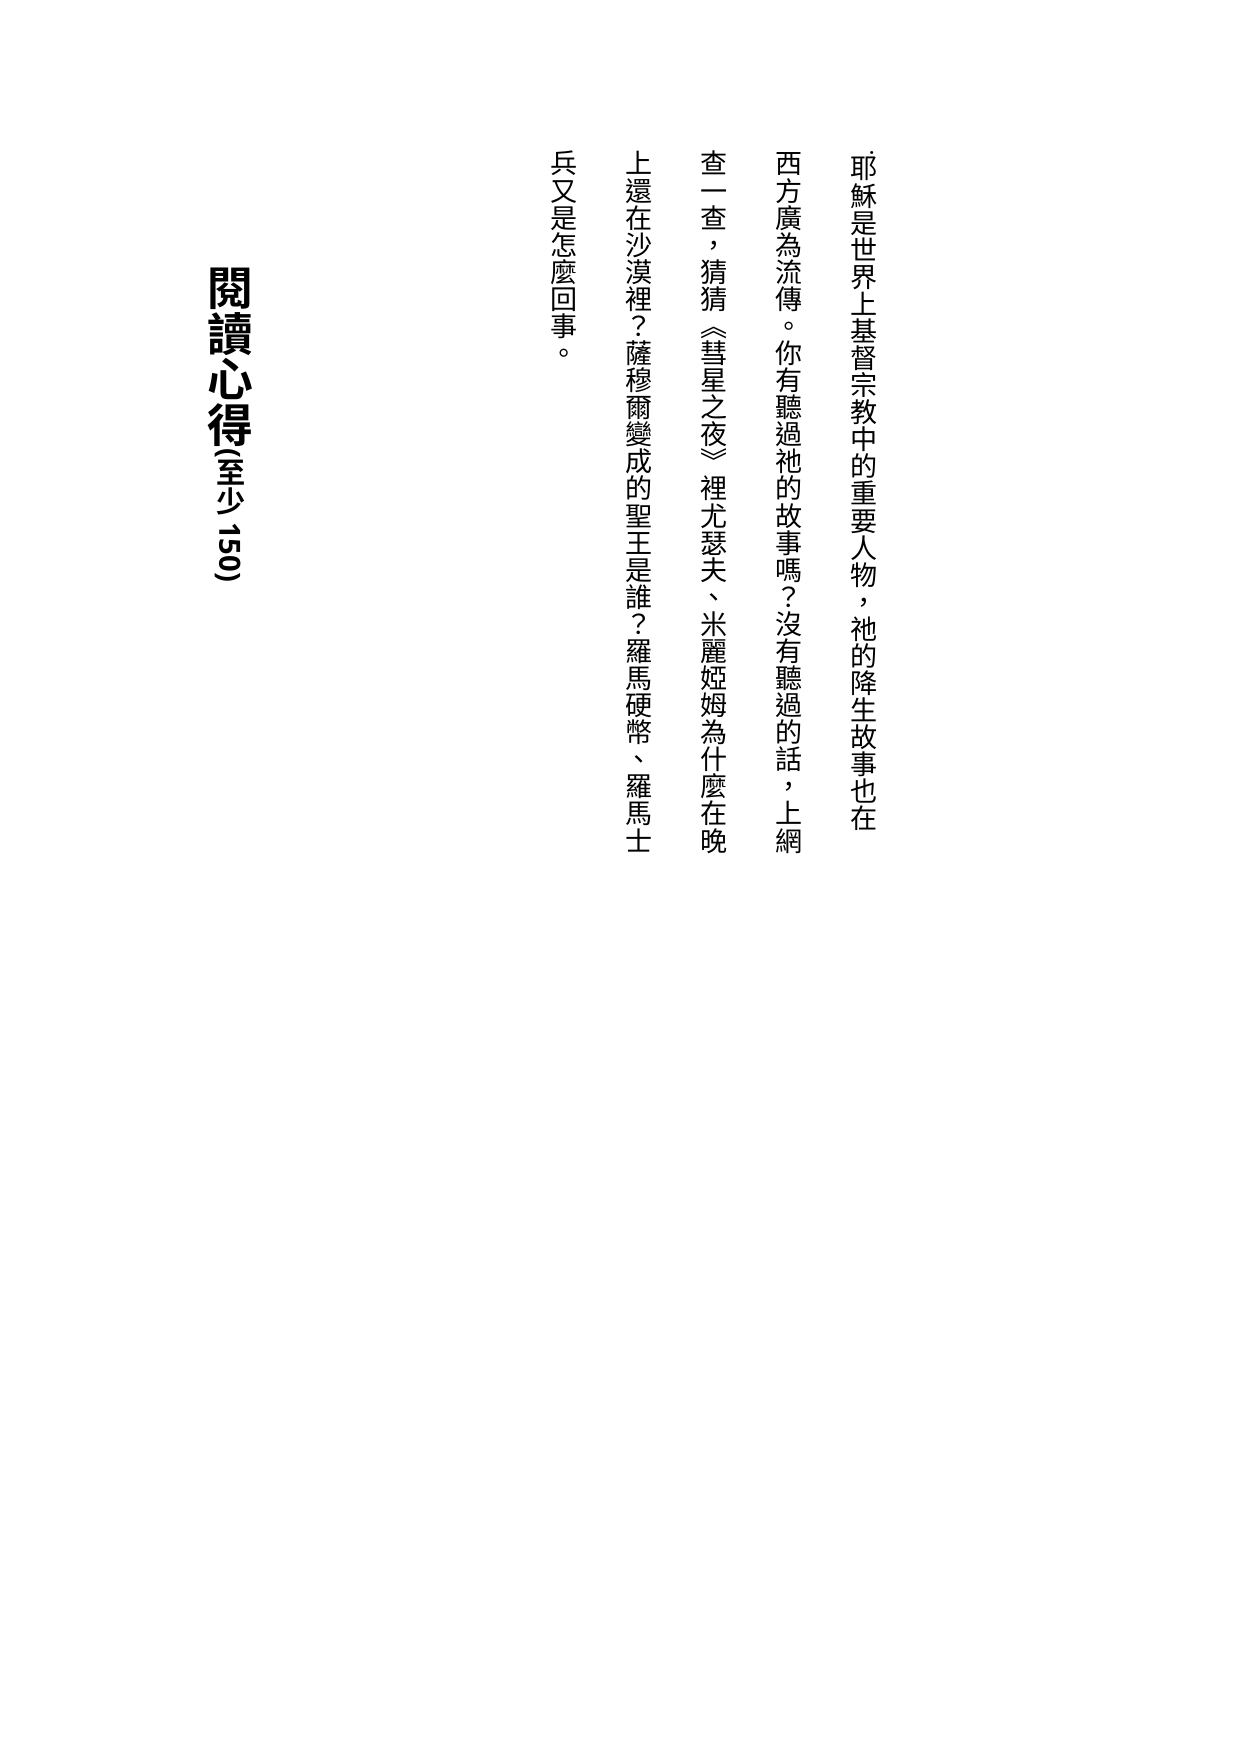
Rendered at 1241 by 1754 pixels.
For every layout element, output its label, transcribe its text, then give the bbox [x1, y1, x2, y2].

text ˙耶穌是世界上基督宗教中的重要人物，祂的降生故事也在西方廣為流傳。你有聽過祂的故事嗎？沒有聽過的話，上網查一查，猜猜《彗星之夜》裡尤瑟夫、米麗婭姆為什麼在晚上還在沙漠裡？薩穆爾變成的聖王是誰？羅馬硬幣、羅馬士兵又是怎麼回事。 [526, 150, 901, 855]
text 閱讀心得(至少150) [197, 150, 264, 855]
